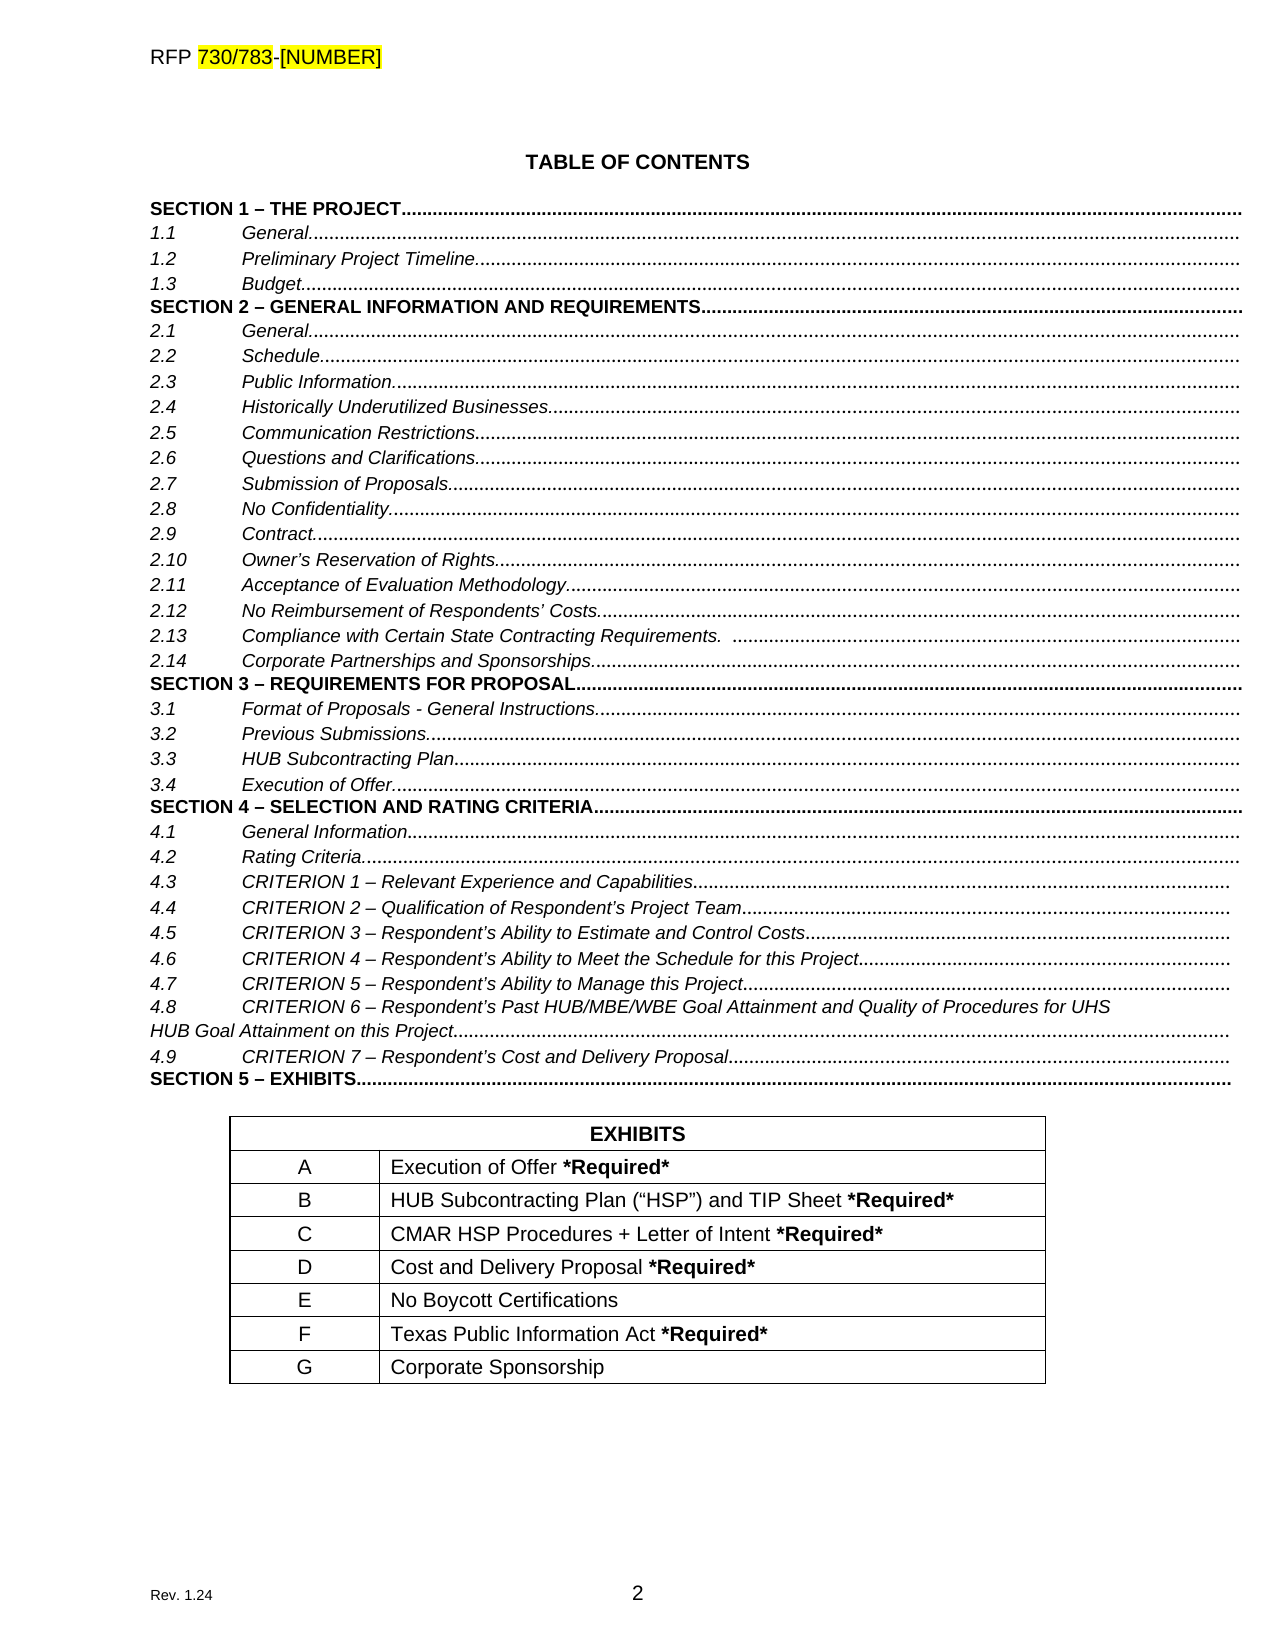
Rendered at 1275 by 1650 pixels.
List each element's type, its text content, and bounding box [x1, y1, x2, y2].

text 2.9 Contract. 5 [150, 521, 1125, 546]
text 2.11 Acceptance of Evaluation Methodology. 5 [150, 571, 1125, 597]
table_cell Cost and Delivery Proposal *Required* [380, 1251, 1045, 1283]
text 2.4 Historically Underutilized Businesses. 4 [150, 393, 1125, 419]
table_cell A [231, 1151, 379, 1183]
text 2.13 Compliance with Certain State Contracting Requirements. 6 [150, 622, 1125, 648]
text 4.1 General Information 9 [150, 818, 1125, 843]
text 4.2 Rating Criteria. 9 [150, 843, 1125, 869]
text 2.10 Owner’s Reservation of Rights. 5 [150, 546, 1125, 571]
text 3.3 HUB Subcontracting Plan 8 [150, 746, 1125, 771]
text 2.1 General. 3 [150, 317, 1125, 343]
table_cell Texas Public Information Act *Required* [380, 1317, 1045, 1349]
text 2.6 Questions and Clarifications. 4 [150, 444, 1125, 470]
text 1.2 Preliminary Project Timeline. 3 [150, 245, 1125, 270]
text 2.5 Communication Restrictions 4 [150, 419, 1125, 444]
text 1.1 General. 3 [150, 219, 1125, 245]
text SECTION 3 – REQUIREMENTS FOR PROPOSAL 8 [150, 673, 1125, 695]
table_cell Execution of Offer *Required* [380, 1151, 1045, 1183]
text 2.14 Corporate Partnerships and Sponsorships. 7 [150, 648, 1125, 673]
text 3.4 Execution of Offer. 9 [150, 771, 1125, 796]
table_header EXHIBITS [231, 1117, 1045, 1149]
table_cell F [231, 1317, 379, 1349]
table_cell E [231, 1284, 379, 1316]
text 4.3 CRITERION 1 – Relevant Experience and Capabilities 10 [150, 869, 1125, 894]
text SECTION 5 – EXHIBITS 12 [150, 1068, 1125, 1090]
text 2.12 No Reimbursement of Respondents’ Costs. 5 [150, 597, 1125, 622]
text 4.8 CRITERION 6 – Respondent’s Past HUB/MBE/WBE Goal Attainment and Quality of Procedures for UHS HUB Goal Attainment on this Project 11 [150, 996, 1125, 1043]
text 4.7 CRITERION 5 – Respondent’s Ability to Manage this Project 10 [150, 970, 1125, 996]
text 4.5 CRITERION 3 – Respondent’s Ability to Estimate and Control Costs 10 [150, 919, 1125, 945]
text SECTION 2 – GENERAL INFORMATION AND REQUIREMENTS 3 [150, 296, 1125, 317]
table_cell Corporate Sponsorship [380, 1351, 1045, 1383]
text Table of Contents [150, 150, 1125, 174]
text SECTION 4 – SELECTION AND RATING CRITERIA 9 [150, 796, 1125, 818]
table_cell C [231, 1217, 379, 1249]
table_cell D [231, 1251, 379, 1283]
text SECTION 1 – THE PROJECT 3 [150, 198, 1125, 219]
text 2.7 Submission of Proposals. 5 [150, 470, 1125, 495]
table_cell No Boycott Certifications [380, 1284, 1045, 1316]
text 2.3 Public Information. 4 [150, 368, 1125, 393]
text 2.8 No Confidentiality. 5 [150, 495, 1125, 521]
text 4.4 CRITERION 2 – Qualification of Respondent’s Project Team 10 [150, 894, 1125, 919]
table_cell B [231, 1184, 379, 1216]
table_cell HUB Subcontracting Plan (“HSP”) and TIP Sheet *Required* [380, 1184, 1045, 1216]
table_cell G [231, 1351, 379, 1383]
text 4.6 CRITERION 4 – Respondent’s Ability to Meet the Schedule for this Project 10 [150, 945, 1125, 970]
text 3.1 Format of Proposals - General Instructions. 8 [150, 695, 1125, 720]
text 4.9 CRITERION 7 – Respondent’s Cost and Delivery Proposal 11 [150, 1043, 1125, 1068]
text 3.2 Previous Submissions. 8 [150, 720, 1125, 746]
table_cell CMAR HSP Procedures + Letter of Intent *Required* [380, 1217, 1045, 1249]
text 1.3 Budget. 3 [150, 270, 1125, 296]
text 2.2 Schedule. 3 [150, 343, 1125, 368]
